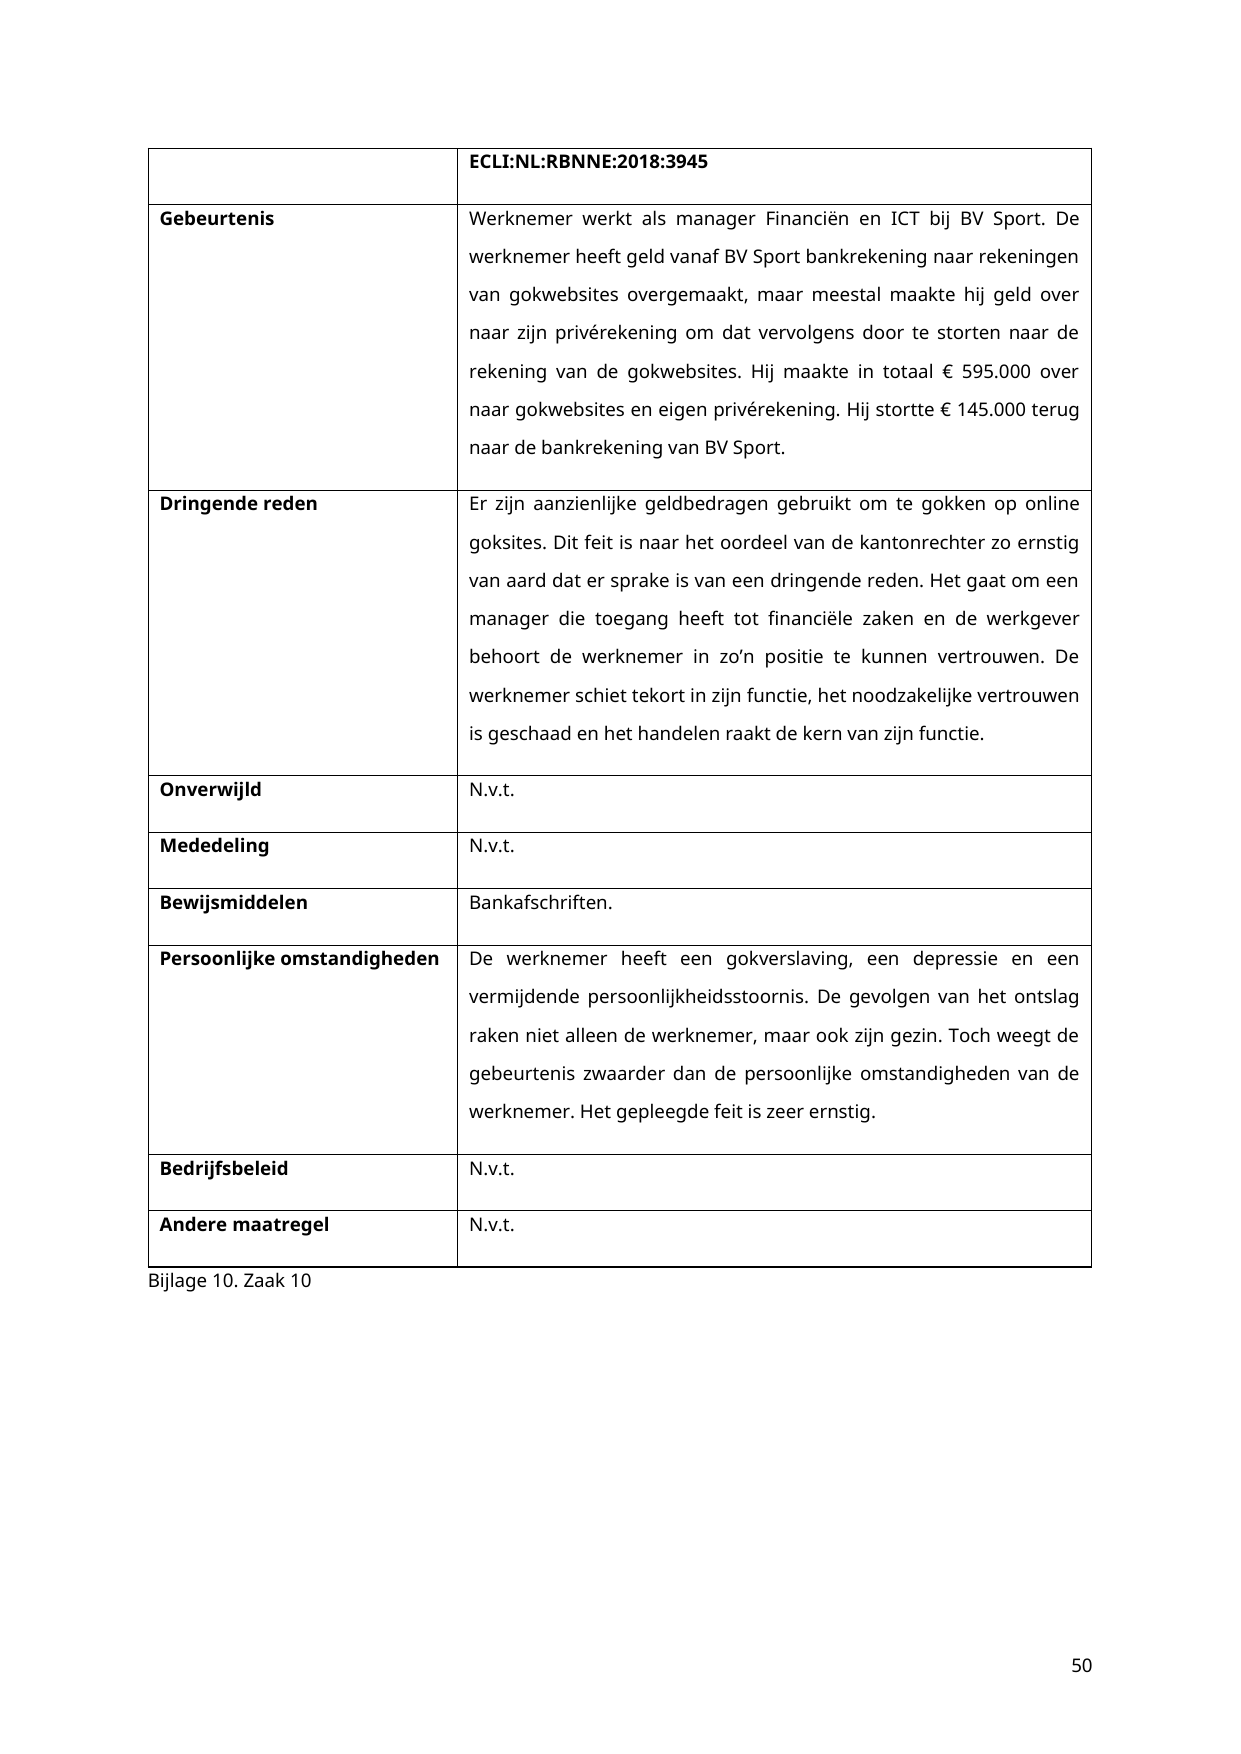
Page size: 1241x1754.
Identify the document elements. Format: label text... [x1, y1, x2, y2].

table_cell Mededeling [149, 833, 457, 888]
table_cell Onverwijld [149, 776, 457, 832]
table_cell Dringende reden [149, 491, 457, 775]
table_header [149, 149, 457, 204]
table_cell Bankafschriften. [458, 889, 1091, 944]
text Bijlage 10. Zaak 10 [148, 1267, 1093, 1293]
table_cell Andere maatregel [149, 1211, 457, 1266]
table_cell Gebeurtenis [149, 205, 457, 490]
table_cell Bewijsmiddelen [149, 889, 457, 944]
table_cell N.v.t. [458, 1155, 1091, 1210]
table_cell N.v.t. [458, 833, 1091, 888]
table_cell Bedrijfsbeleid [149, 1155, 457, 1210]
table_cell Persoonlijke omstandigheden [149, 946, 457, 1154]
table_cell Werknemer werkt als manager Financiën en ICT bij BV Sport. De werknemer heeft geld vanaf BV Sport bankrekening naar rekeningen van gokwebsites overgemaakt, maar meestal maakte hij geld over naar zijn privérekening om dat vervolgens door te storten naar de rekening van de gokwebsites. Hij maakte in totaal € 595.000 over naar gokwebsites en eigen privérekening. Hij stortte € 145.000 terug naar de bankrekening van BV Sport. [458, 205, 1091, 490]
table_header ECLI:NL:RBNNE:2018:3945 [458, 149, 1091, 204]
table_cell N.v.t. [458, 776, 1091, 832]
table_cell N.v.t. [458, 1211, 1091, 1266]
table_cell De werknemer heeft een gokverslaving, een depressie en een vermijdende persoonlijkheidsstoornis. De gevolgen van het ontslag raken niet alleen de werknemer, maar ook zijn gezin. Toch weegt de gebeurtenis zwaarder dan de persoonlijke omstandigheden van de werknemer. Het gepleegde feit is zeer ernstig. [458, 946, 1091, 1154]
table_cell Er zijn aanzienlijke geldbedragen gebruikt om te gokken op online goksites. Dit feit is naar het oordeel van de kantonrechter zo ernstig van aard dat er sprake is van een dringende reden. Het gaat om een manager die toegang heeft tot financiële zaken en de werkgever behoort de werknemer in zo’n positie te kunnen vertrouwen. De werknemer schiet tekort in zijn functie, het noodzakelijke vertrouwen is geschaad en het handelen raakt de kern van zijn functie. [458, 491, 1091, 775]
